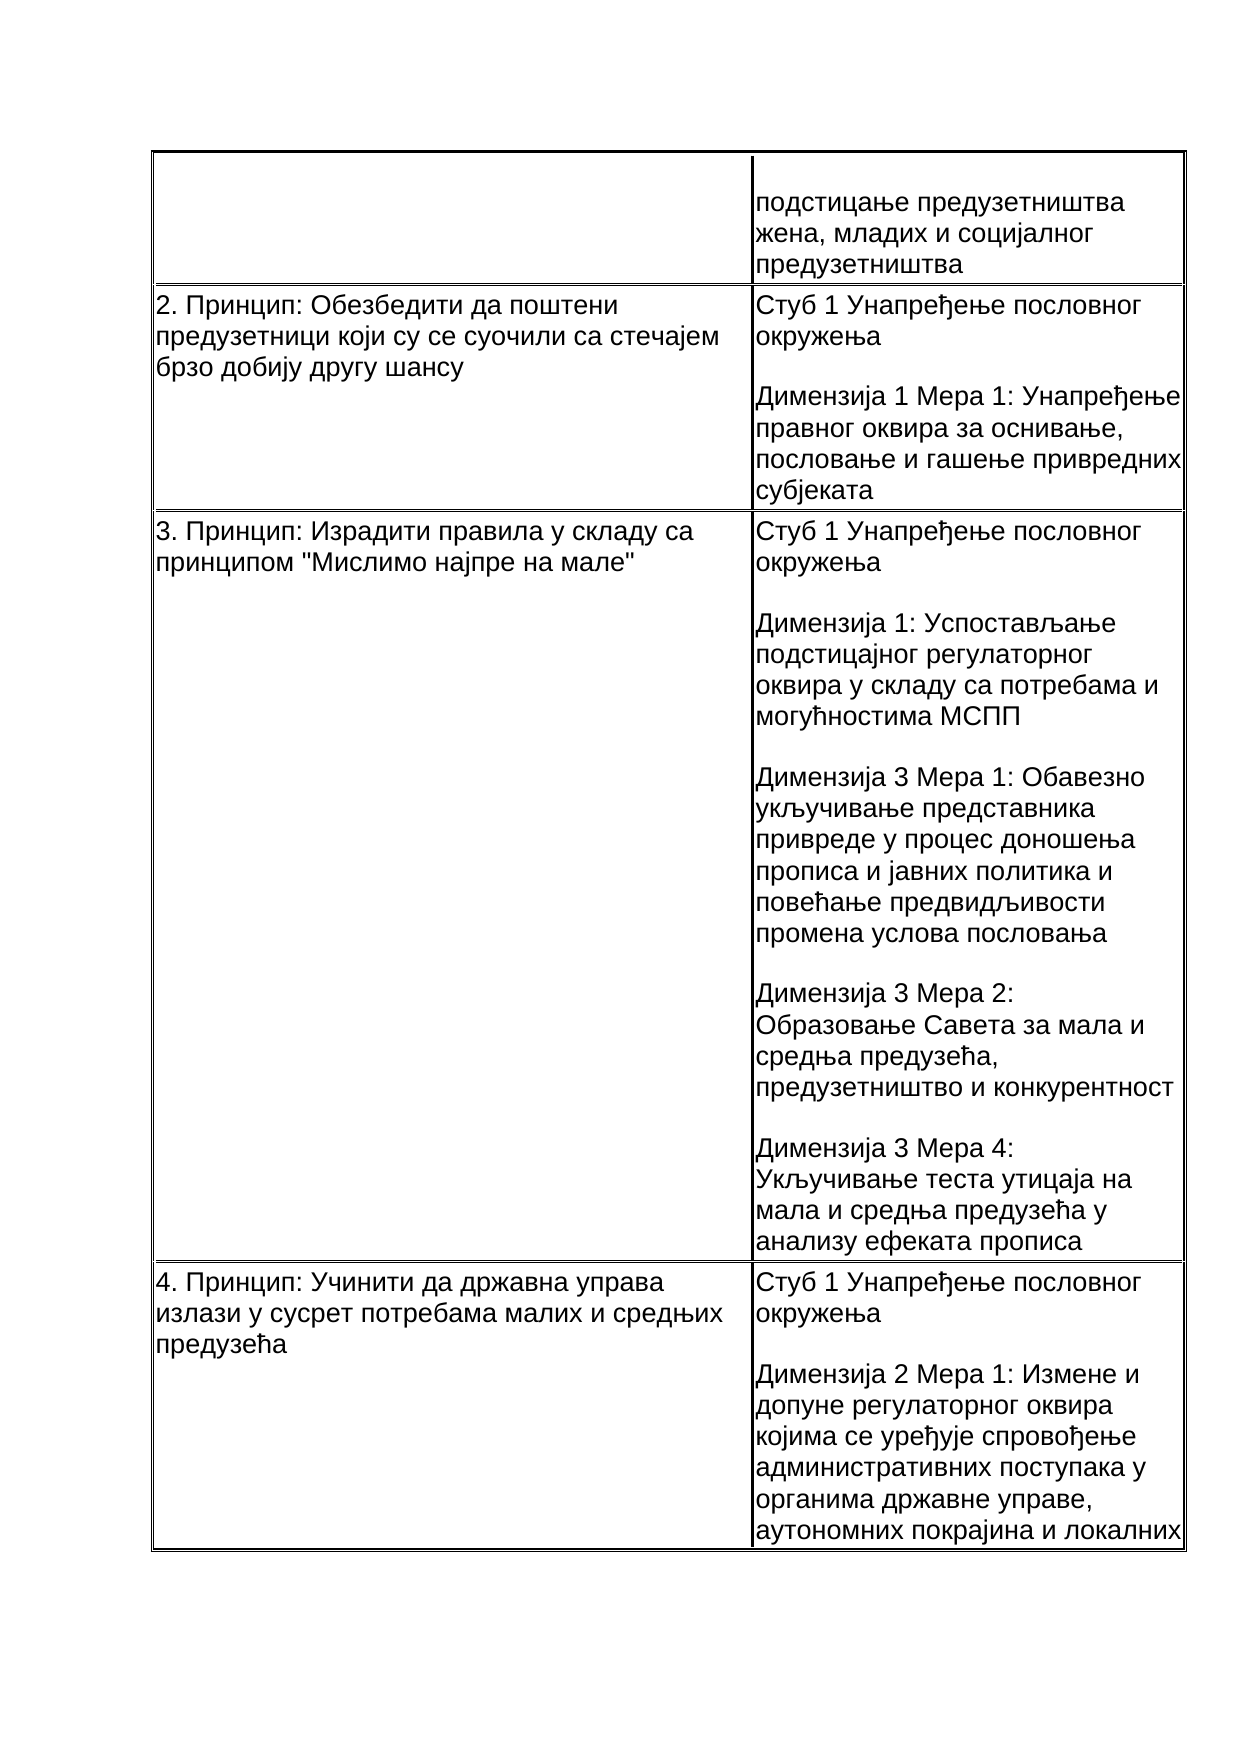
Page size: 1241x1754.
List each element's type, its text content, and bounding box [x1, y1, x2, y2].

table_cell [752, 1260, 1185, 1548]
table_cell 3. Принцип: Израдити правила у складу са принципом "Мислимо најпре на мале" [154, 509, 751, 1260]
table_cell 2. Принцип: Обезбедити да поштени предузетници који су се суочили са стечајем брзо добију другу шансу [154, 283, 751, 508]
table_cell Стуб 1 Унапређење пословног окружења Димензија 1 Мера 1: Унапређење правног оквира за оснивање, пословање и гашење привредних субјеката [754, 283, 1184, 508]
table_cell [154, 153, 752, 282]
table_cell Стуб 1 Унапређење пословног окружења Димензија 1: Успостављање подстицајног регулаторног оквира у складу са потребама и могућностима МСПП Димензија 3 Мера 1: Обавезно укључивање представника привреде у процес доношења прописа и јавних политика и повећање предвидљивости промена услова пословања Димензија 3 Мера 2: Образовање Савета за мала и средња предузећа, предузетништво и конкурентност Димензија 3 Мера 4: Укључивање теста утицаја на мала и средња предузећа у анализу ефеката прописа [754, 509, 1184, 1260]
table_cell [752, 153, 1183, 282]
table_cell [152, 1260, 752, 1548]
